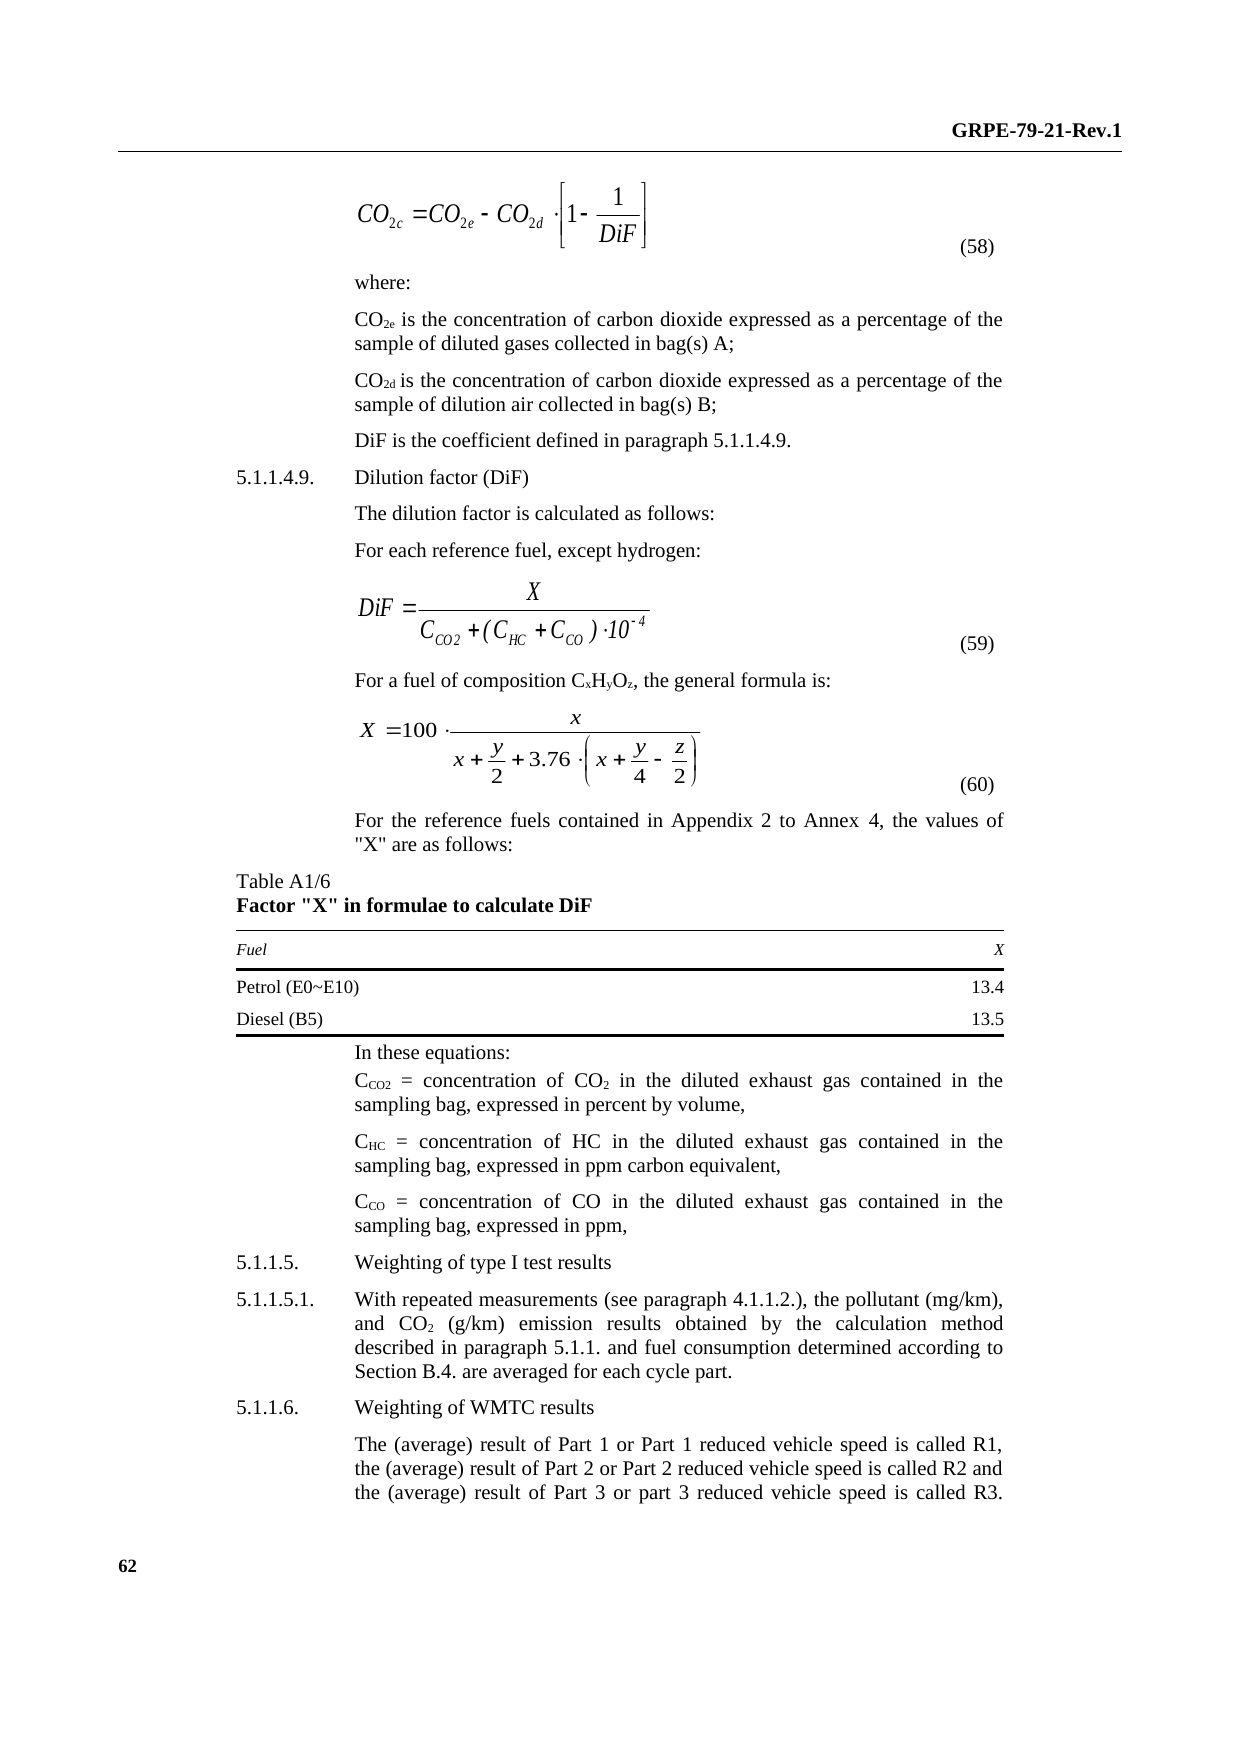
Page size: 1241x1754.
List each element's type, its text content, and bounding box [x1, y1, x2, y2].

list 5.1.1.5.1. With repeated measurements (see paragraph 4.1.1.2.), the pollutant (mg/km), and CO2 (g/km) emission results obtained by the calculation method described in paragraph 5.1.1. and fuel consumption determined according to Section B.4. are averaged for each cycle part. [236, 1287, 1004, 1383]
list For the reference fuels contained in Appendix 2 to Annex 4, the values of "X" are as follows: [354, 808, 1004, 856]
list 5.1.1.4.9. Dilution factor (DiF) [236, 465, 1004, 489]
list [236, 1432, 1004, 1504]
list The dilution factor is calculated as follows: [354, 501, 1004, 525]
list CO2d is the concentration of carbon dioxide expressed as a percentage of the sample of dilution air collected in bag(s) B; [354, 367, 1004, 416]
list where: [354, 270, 1004, 294]
list DiF is the coefficient defined in paragraph 5.1.1.4.9. [354, 428, 1004, 452]
list 5.1.1.6. Weighting of WMTC results [236, 1395, 1004, 1419]
table_header Fuel [236, 931, 620, 968]
table_cell Petrol (E0~E10) [236, 971, 620, 1002]
list In these equations: [354, 1041, 1004, 1064]
table_cell 13.4 [620, 971, 1004, 1002]
list Table A1/6 [236, 869, 1124, 893]
list CHC = concentration of HC in the diluted exhaust gas contained in the sampling bag, expressed in ppm carbon equivalent, [354, 1129, 1004, 1177]
list (59) [354, 574, 1124, 655]
list For each reference fuel, except hydrogen: [354, 538, 1004, 562]
table_header X [620, 931, 1004, 968]
list For a fuel of composition CxHyOz, the general formula is: [354, 667, 1004, 692]
list 5.1.1.5. Weighting of type I test results [236, 1250, 1004, 1274]
list CO2e is the concentration of carbon dioxide expressed as a percentage of the sample of diluted gases collected in bag(s) A; [354, 307, 1004, 355]
table_cell Diesel (B5) [236, 1003, 620, 1034]
list CCO2 = concentration of CO2 in the diluted exhaust gas contained in the sampling bag, expressed in percent by volume, [354, 1068, 1004, 1116]
list (60) [354, 704, 1124, 796]
table_cell 13.5 [620, 1003, 1004, 1034]
list (58) [354, 177, 1124, 258]
list CCO = concentration of CO in the diluted exhaust gas contained in the sampling bag, expressed in ppm, [354, 1189, 1004, 1237]
list Factor "X" in formulae to calculate DiF [236, 893, 1124, 917]
